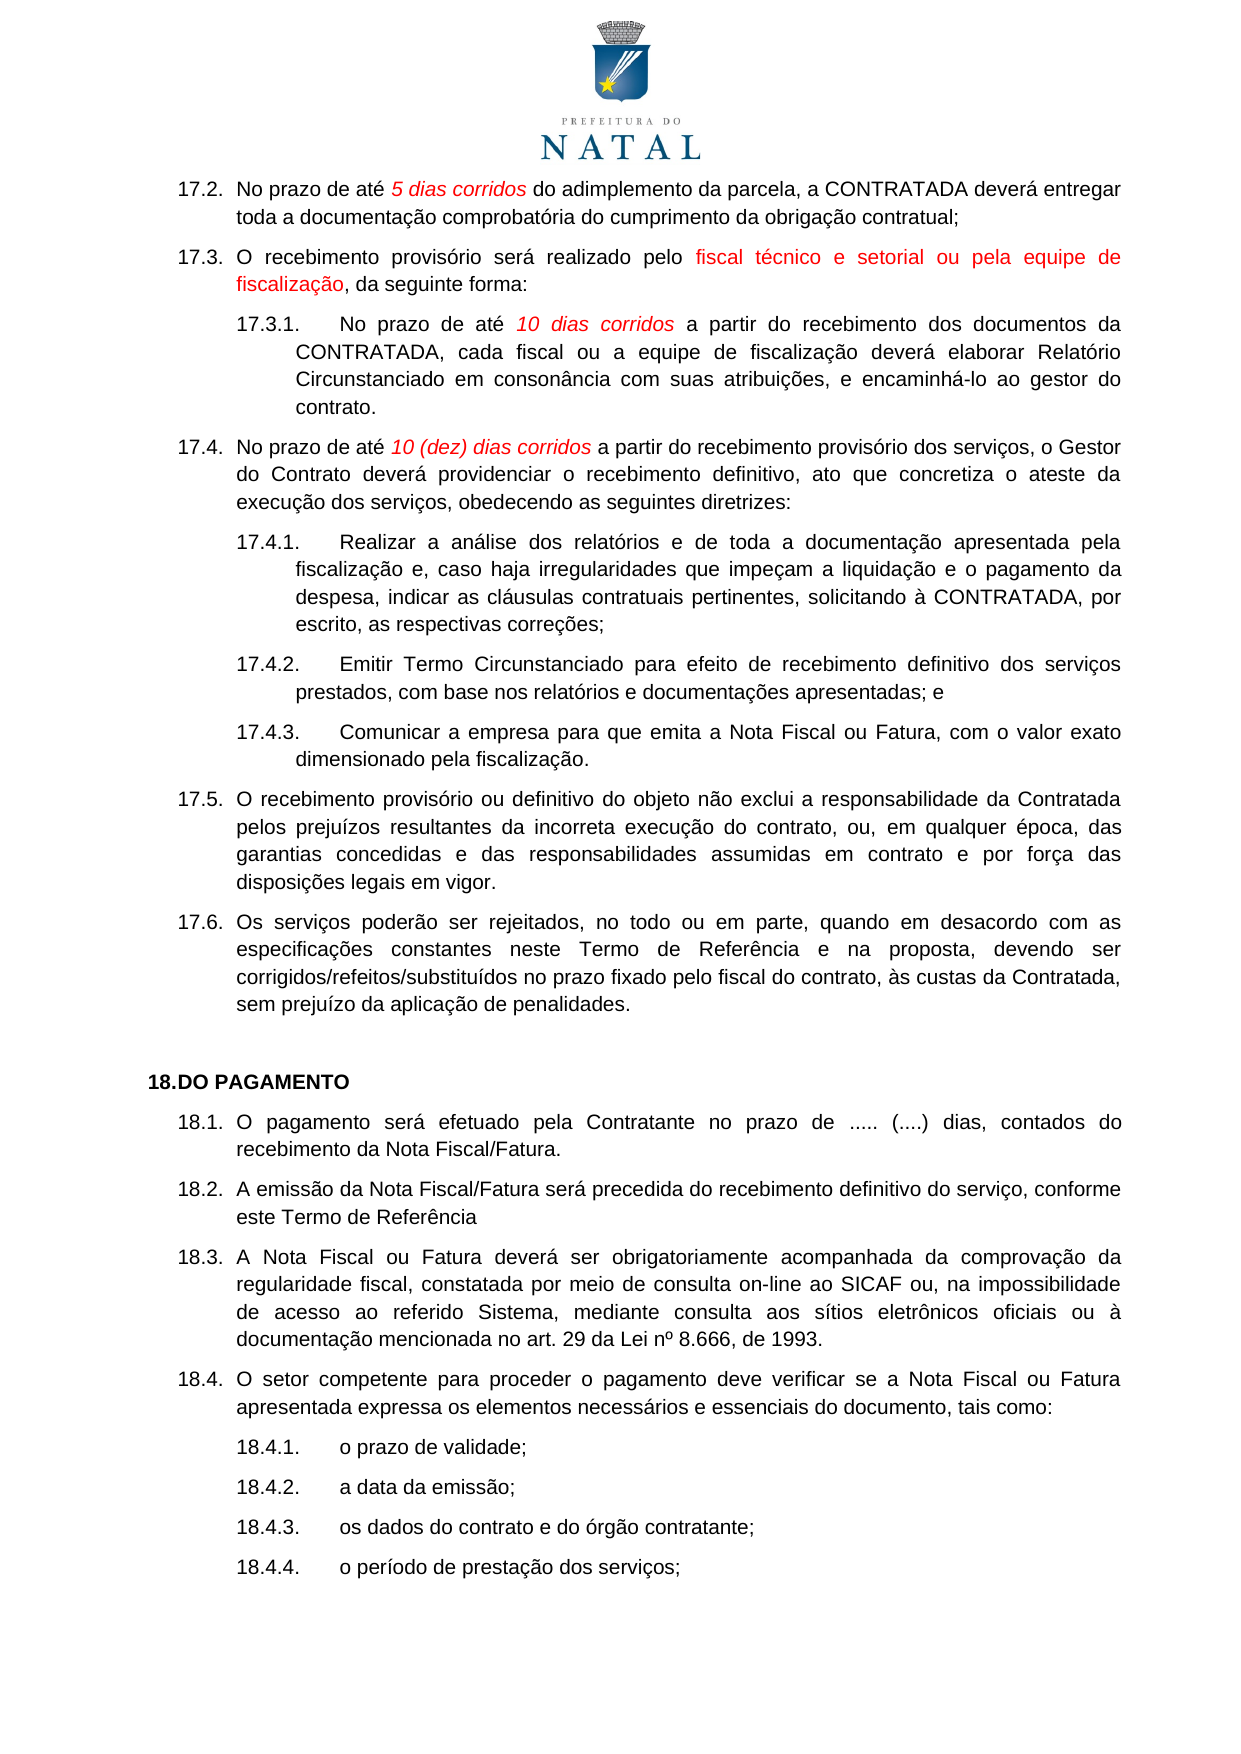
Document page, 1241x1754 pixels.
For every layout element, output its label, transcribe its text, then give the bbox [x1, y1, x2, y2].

list o prazo de validade; [236, 1435, 1122, 1459]
list No prazo de até 5 dias corridos do adimplemento da parcela, a CONTRATADA deverá entregar toda a documentação comprobatória do cumprimento da obrigação contratual; [177, 177, 1122, 229]
list Os serviços poderão ser rejeitados, no todo ou em parte, quando em desacordo com as especificações constantes neste Termo de Referência e na proposta, devendo ser corrigidos/refeitos/substituídos no prazo fixado pelo fiscal do contrato, às custas da Contratada, sem prejuízo da aplicação de penalidades. [177, 910, 1122, 1016]
text DO PAGAMENTO [148, 1070, 1122, 1094]
list O pagamento será efetuado pela Contratante no prazo de ..... (....) dias, contados do recebimento da Nota Fiscal/Fatura. [177, 1110, 1122, 1161]
list O recebimento provisório ou definitivo do objeto não exclui a responsabilidade da Contratada pelos prejuízos resultantes da incorreta execução do contrato, ou, em qualquer época, das garantias concedidas e das responsabilidades assumidas em contrato e por força das disposições legais em vigor. [177, 787, 1122, 894]
list No prazo de até 10 (dez) dias corridos a partir do recebimento provisório dos serviços, o Gestor do Contrato deverá providenciar o recebimento definitivo, ato que concretiza o ateste da execução dos serviços, obedecendo as seguintes diretrizes: [177, 435, 1122, 514]
list Comunicar a empresa para que emita a Nota Fiscal ou Fatura, com o valor exato dimensionado pela fiscalização. [236, 720, 1122, 771]
list A emissão da Nota Fiscal/Fatura será precedida do recebimento definitivo do serviço, conforme este Termo de Referência [177, 1177, 1122, 1229]
list Realizar a análise dos relatórios e de toda a documentação apresentada pela fiscalização e, caso haja irregularidades que impeçam a liquidação e o pagamento da despesa, indicar as cláusulas contratuais pertinentes, solicitando à CONTRATADA, por escrito, as respectivas correções; [236, 530, 1122, 636]
list o período de prestação dos serviços; [236, 1555, 1122, 1579]
list O recebimento provisório será realizado pelo fiscal técnico e setorial ou pela equipe de fiscalização, da seguinte forma: [177, 245, 1122, 296]
list os dados do contrato e do órgão contratante; [236, 1515, 1122, 1539]
list No prazo de até 10 dias corridos a partir do recebimento dos documentos da CONTRATADA, cada fiscal ou a equipe de fiscalização deverá elaborar Relatório Circunstanciado em consonância com suas atribuições, e encaminhá-lo ao gestor do contrato. [236, 312, 1122, 419]
list Emitir Termo Circunstanciado para efeito de recebimento definitivo dos serviços prestados, com base nos relatórios e documentações apresentadas; e [236, 652, 1122, 704]
list O setor competente para proceder o pagamento deve verificar se a Nota Fiscal ou Fatura apresentada expressa os elementos necessários e essenciais do documento, tais como: [177, 1367, 1122, 1419]
picture [540, 21, 700, 165]
list a data da emissão; [236, 1475, 1122, 1499]
list A Nota Fiscal ou Fatura deverá ser obrigatoriamente acompanhada da comprovação da regularidade fiscal, constatada por meio de consulta on-line ao SICAF ou, na impossibilidade de acesso ao referido Sistema, mediante consulta aos sítios eletrônicos oficiais ou à documentação mencionada no art. 29 da Lei nº 8.666, de 1993. [177, 1245, 1122, 1351]
